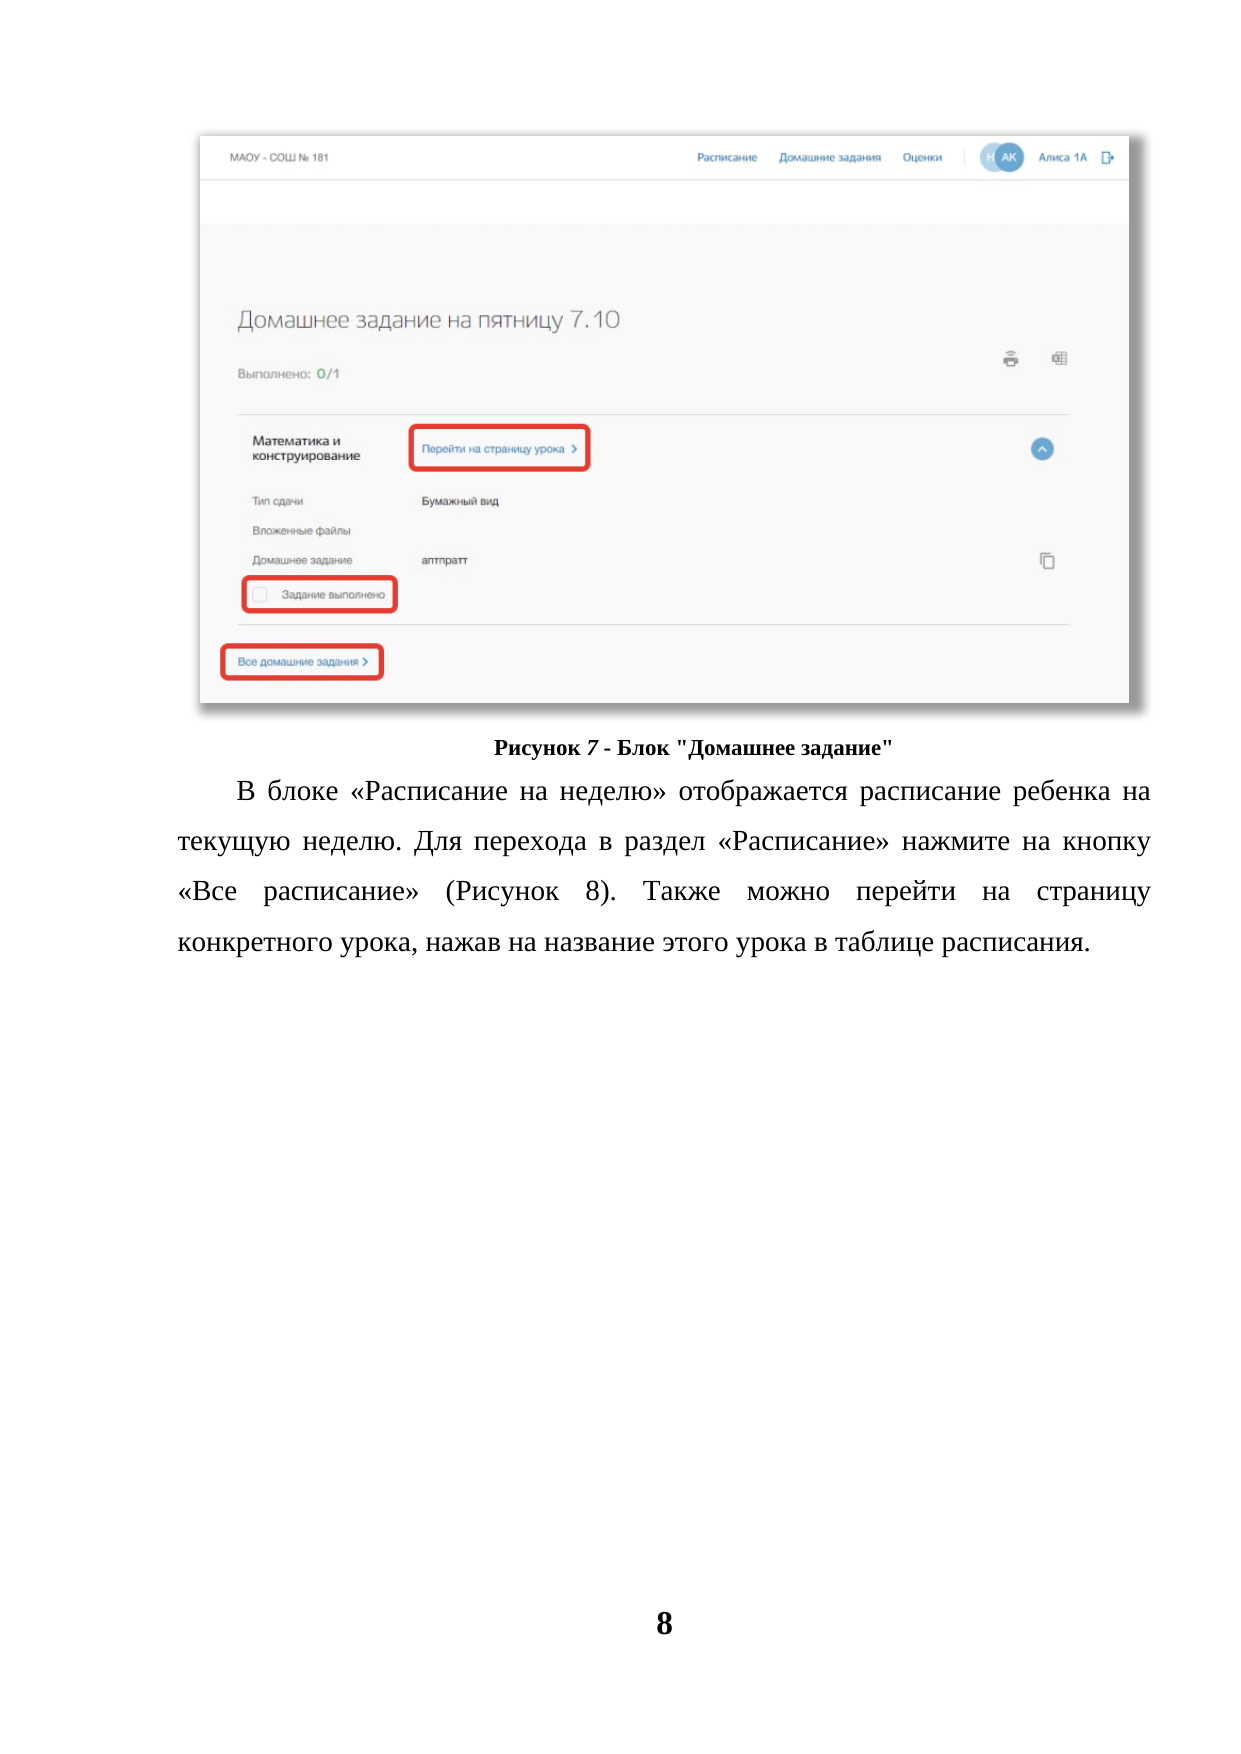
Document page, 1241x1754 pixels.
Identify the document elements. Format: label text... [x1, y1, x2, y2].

text Рисунок 7 - Блок "Домашнее задание" [177, 734, 1152, 760]
text В блоке «Расписание на неделю» отображается расписание ребенка на текущую неделю. Для перехода в раздел «Расписание» нажмите на кнопку «Все расписание» (Рисунок 8). Также можно перейти на страницу конкретного урока, нажав на название этого урока в таблице расписания. [177, 773, 1152, 957]
picture [200, 136, 1129, 703]
